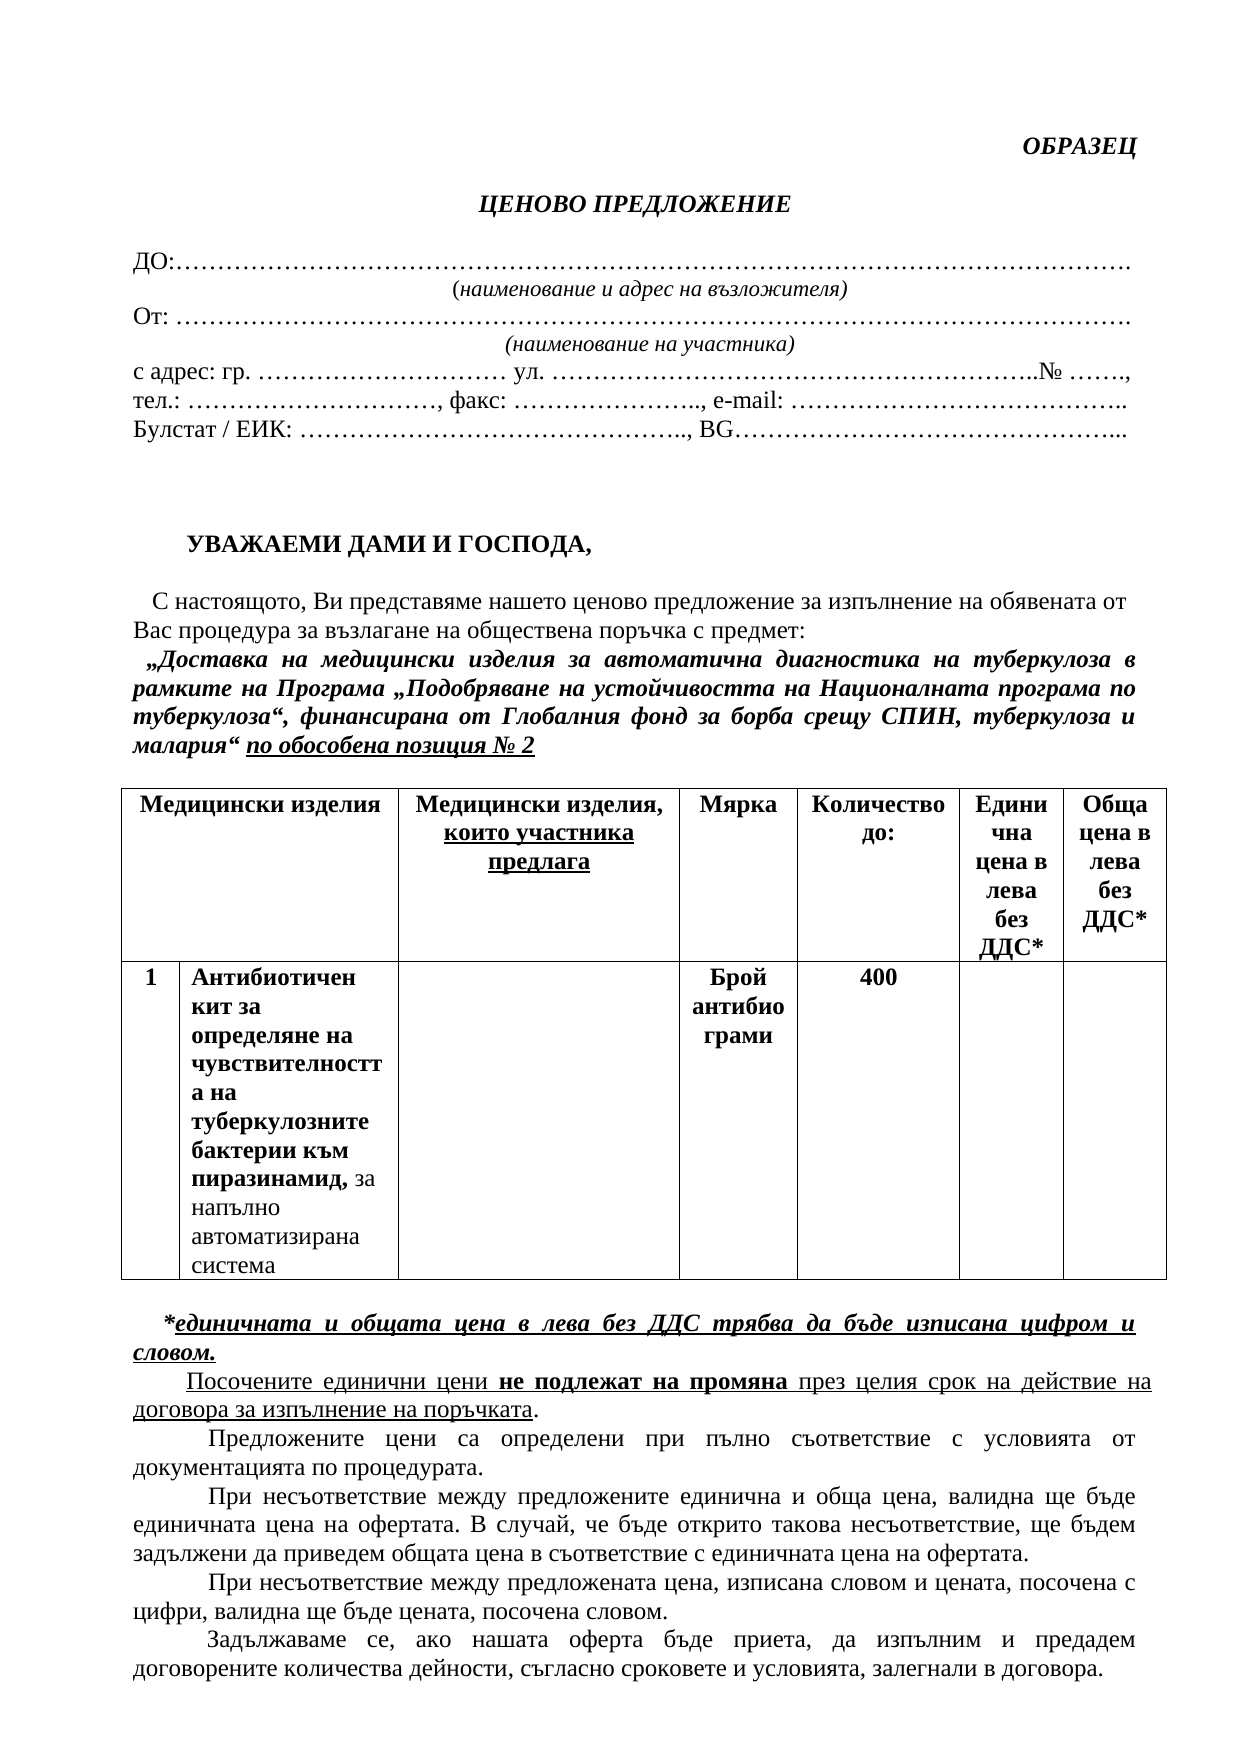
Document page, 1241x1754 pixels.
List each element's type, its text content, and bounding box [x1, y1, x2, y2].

text С настоящото, Ви представяме нашето ценово предложение за изпълнение на обявената от Вас процедура за възлагане на обществена поръчка с предмет: [133, 586, 1137, 644]
text тел.: …………………………, факс: ………………….., e-mail: ………………………………….. [133, 385, 1137, 414]
table_cell [960, 962, 1063, 1278]
text „Доставка на медицински изделия за автоматична диагностика на туберкулоза в рамките на Програма „Подобряване на устойчивостта на Националната програма по туберкулоза“, финансирана от Глобалния фонд за борба срещу СПИН, туберкулоза и малария“ по обособена позиция № 2 [133, 644, 1137, 759]
table_cell [1064, 962, 1166, 1278]
text УВАЖАЕМИ ДАМИ И ГОСПОДА, [133, 529, 1137, 558]
table_cell 1 [122, 962, 179, 1278]
table_cell [399, 962, 679, 1278]
text При несъответствие между предложените единична и обща цена, валидна ще бъде единичната цена на офертата. В случай, че бъде открито такова несъответствие, ще бъдем задължени да приведем общата цена в съответствие с единичната цена на офертата. [133, 1481, 1137, 1567]
table_header Медицински изделия [122, 789, 398, 961]
text Предложените цени са определени при пълно съответствие с условията от документацията по процедурата. [133, 1423, 1137, 1481]
text (наименование и адрес на възложителя) [133, 275, 1137, 301]
table_header Единична цена в лева без ДДС* [960, 789, 1063, 961]
table_header Мярка [680, 789, 797, 961]
text ДО:……………………………………………………………………………………………………. [133, 246, 1137, 275]
table_header Количество до: [798, 789, 959, 961]
text (наименование на участника) [133, 330, 1137, 356]
text При несъответствие между предложената цена, изписана словом и цената, посочена с цифри, валидна ще бъде цената, посочена словом. [133, 1567, 1137, 1624]
text Посочените единични цени не подлежат на промяна през целия срок на действие на договора за изпълнение на поръчката. [133, 1366, 1152, 1423]
table_cell Антибиотичен кит за определяне на чувствителността на туберкулозните бактерии към пиразинамид, за напълно автоматизирана система [180, 962, 398, 1278]
text ОБРАЗЕЦ [162, 131, 1137, 160]
text ЦЕНОВО ПРЕДЛОЖЕНИЕ [133, 189, 1137, 217]
table_header Медицински изделия, които участника предлага [399, 789, 679, 961]
table_cell Брой антибиограми [680, 962, 797, 1278]
text От: ……………………………………………………………………………………………………. [133, 301, 1137, 330]
text Задължаваме се, ако нашата оферта бъде приета, да изпълним и предадем договорените количества дейности, съгласно сроковете и условията, залегнали в договора. [133, 1624, 1137, 1682]
table_cell 400 [798, 962, 959, 1278]
text *единичната и общата цена в лева без ДДС трябва да бъде изписана цифром и словом. [133, 1308, 1137, 1366]
text с адрес: гр. ………………………… ул. …………………………………………………..№ ……., [133, 356, 1137, 385]
text Булстат / ЕИК: ……………………………………….., BG………………………………………... [133, 414, 1137, 443]
table_header Обща цена в лева без ДДС* [1064, 789, 1166, 961]
